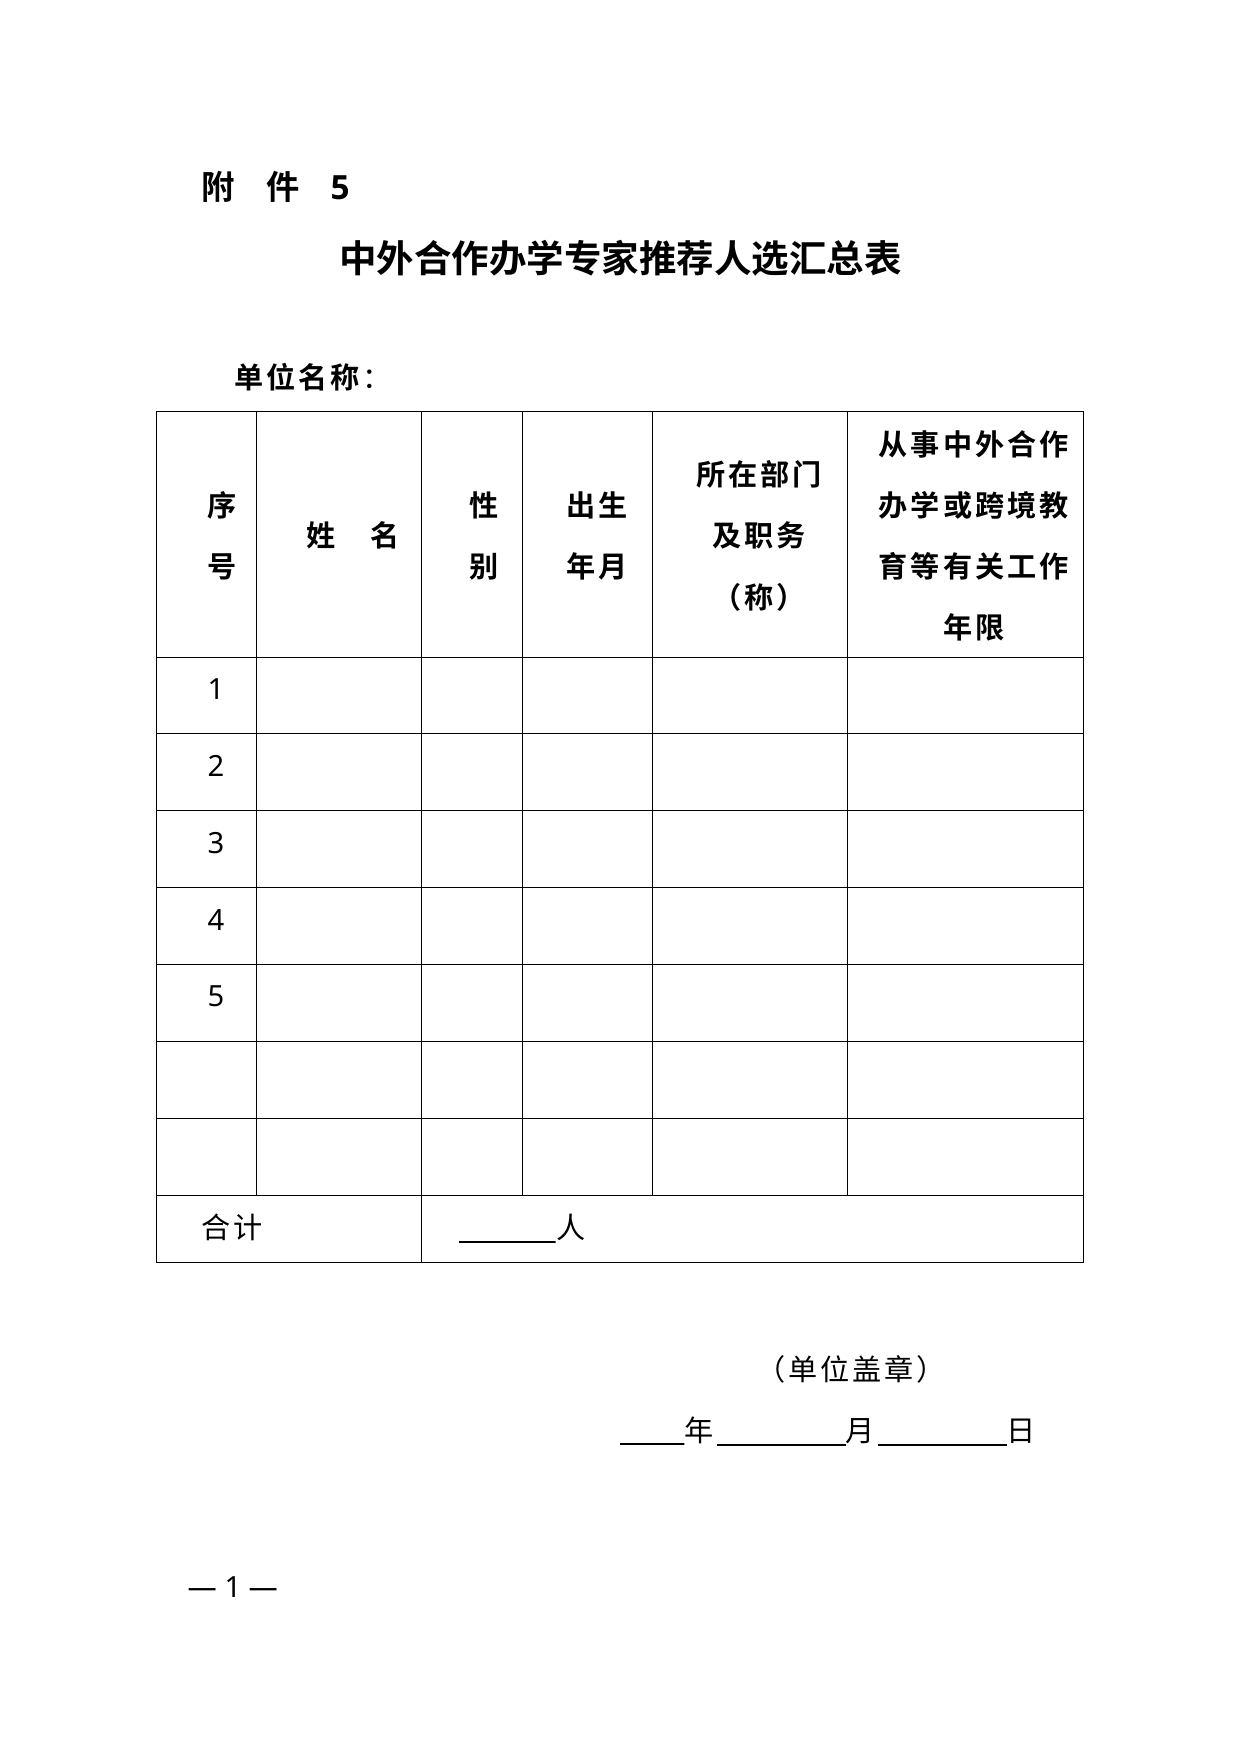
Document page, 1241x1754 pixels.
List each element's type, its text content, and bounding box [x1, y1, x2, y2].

text 附件5 [202, 154, 1038, 216]
table_cell 5 [157, 965, 256, 1041]
table_cell [257, 734, 421, 810]
table_cell [653, 965, 847, 1041]
table_cell [523, 658, 652, 733]
table_cell [848, 1119, 1083, 1194]
table_cell [653, 734, 847, 810]
table_cell [257, 965, 421, 1041]
table_cell [422, 734, 522, 810]
table_cell [848, 811, 1083, 887]
text 年 月 日 [202, 1398, 1038, 1459]
table_cell [523, 1119, 652, 1194]
table_cell [422, 1042, 522, 1118]
table_cell [848, 1042, 1083, 1118]
table_cell 1 [157, 658, 256, 733]
table_header 所在部门及职务（称） [653, 412, 847, 657]
table_cell [848, 965, 1083, 1041]
table_header 出生 年月 [523, 412, 652, 657]
table_cell 人 [422, 1196, 1083, 1262]
table_cell [422, 1119, 522, 1194]
table_header 从事中外合作办学或跨境教育等有关工作年限 [848, 412, 1083, 657]
text 单位名称： [202, 345, 1038, 406]
table_cell [422, 965, 522, 1041]
table_cell [257, 658, 421, 733]
table_cell [848, 888, 1083, 964]
table_cell [653, 1119, 847, 1194]
table_header 姓 名 [257, 412, 421, 657]
table_cell 合计 [157, 1196, 421, 1262]
table_cell [257, 811, 421, 887]
table_cell [157, 1119, 256, 1194]
table_cell 2 [157, 734, 256, 810]
table_cell [523, 965, 652, 1041]
table_cell [422, 811, 522, 887]
table_cell 3 [157, 811, 256, 887]
table_cell [422, 658, 522, 733]
table_cell [257, 1119, 421, 1194]
text 中外合作办学专家推荐人选汇总表 [202, 229, 1038, 284]
table_cell [653, 1042, 847, 1118]
table_cell [523, 1042, 652, 1118]
table_cell [523, 888, 652, 964]
table_cell [422, 888, 522, 964]
table_cell [848, 734, 1083, 810]
table_cell [653, 658, 847, 733]
table_cell [848, 658, 1083, 733]
table_cell [653, 888, 847, 964]
table_cell [523, 811, 652, 887]
table_cell [257, 888, 421, 964]
table_cell [257, 1042, 421, 1118]
table_header 性 别 [422, 412, 522, 657]
table_cell 4 [157, 888, 256, 964]
text （单位盖章） [683, 1337, 956, 1398]
table_header 序号 [157, 412, 256, 657]
table_cell [523, 734, 652, 810]
table_cell [653, 811, 847, 887]
table_cell [157, 1042, 256, 1118]
